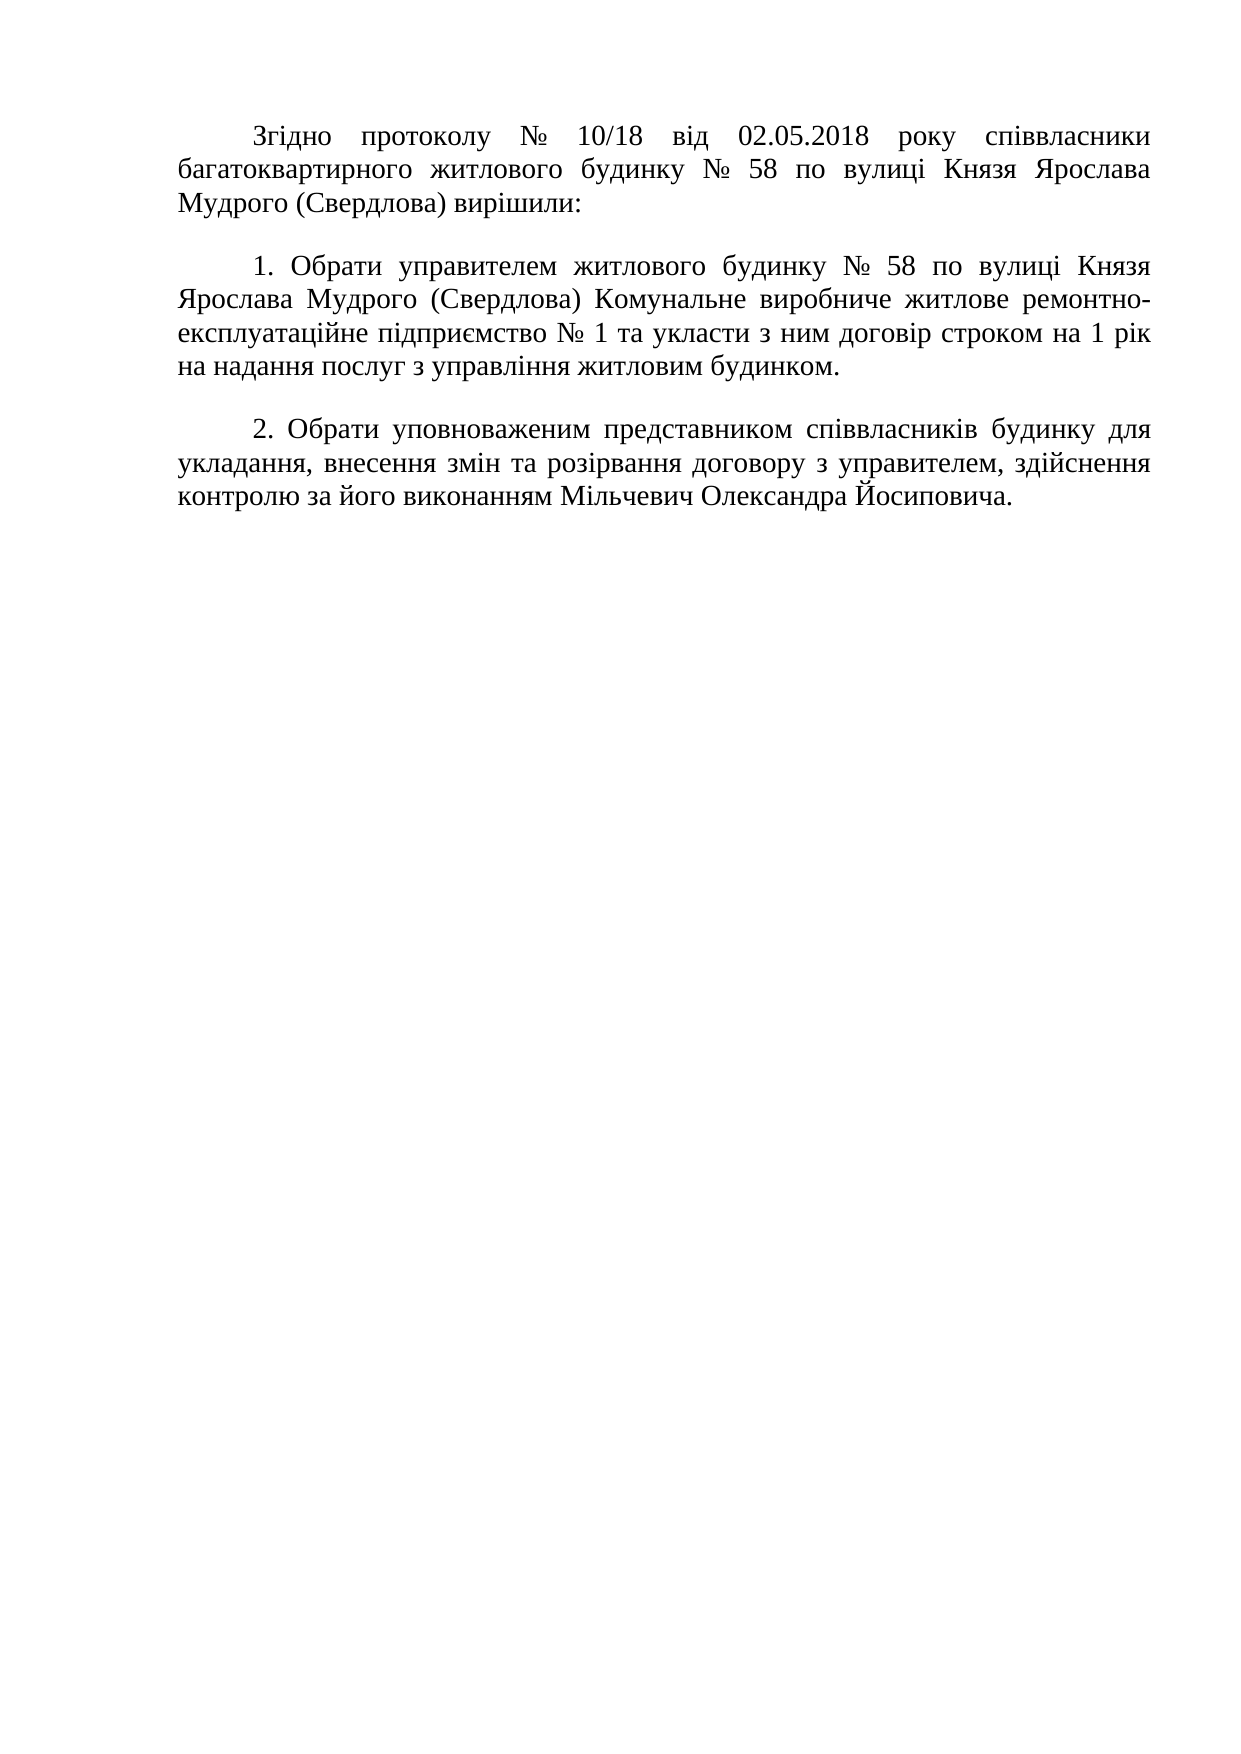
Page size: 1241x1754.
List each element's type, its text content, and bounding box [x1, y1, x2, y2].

text 2. Обрати уповноваженим представником співвласників будинку для укладання, внесення змін та розірвання договору з управителем, здійснення контролю за його виконанням Мільчевич Олександра Йосиповича. [177, 411, 1152, 512]
text 1. Обрати управителем житлового будинку № 58 по вулиці Князя Ярослава Мудрого (Свердлова) Комунальне виробниче житлове ремонтно-експлуатаційне підприємство № 1 та укласти з ним договір строком на 1 рік на надання послуг з управління житловим будинком. [177, 248, 1152, 382]
text Згідно протоколу № 10/18 від 02.05.2018 року співвласники багатоквартирного житлового будинку № 58 по вулиці Князя Ярослава Мудрого (Свердлова) вирішили: [177, 118, 1152, 219]
